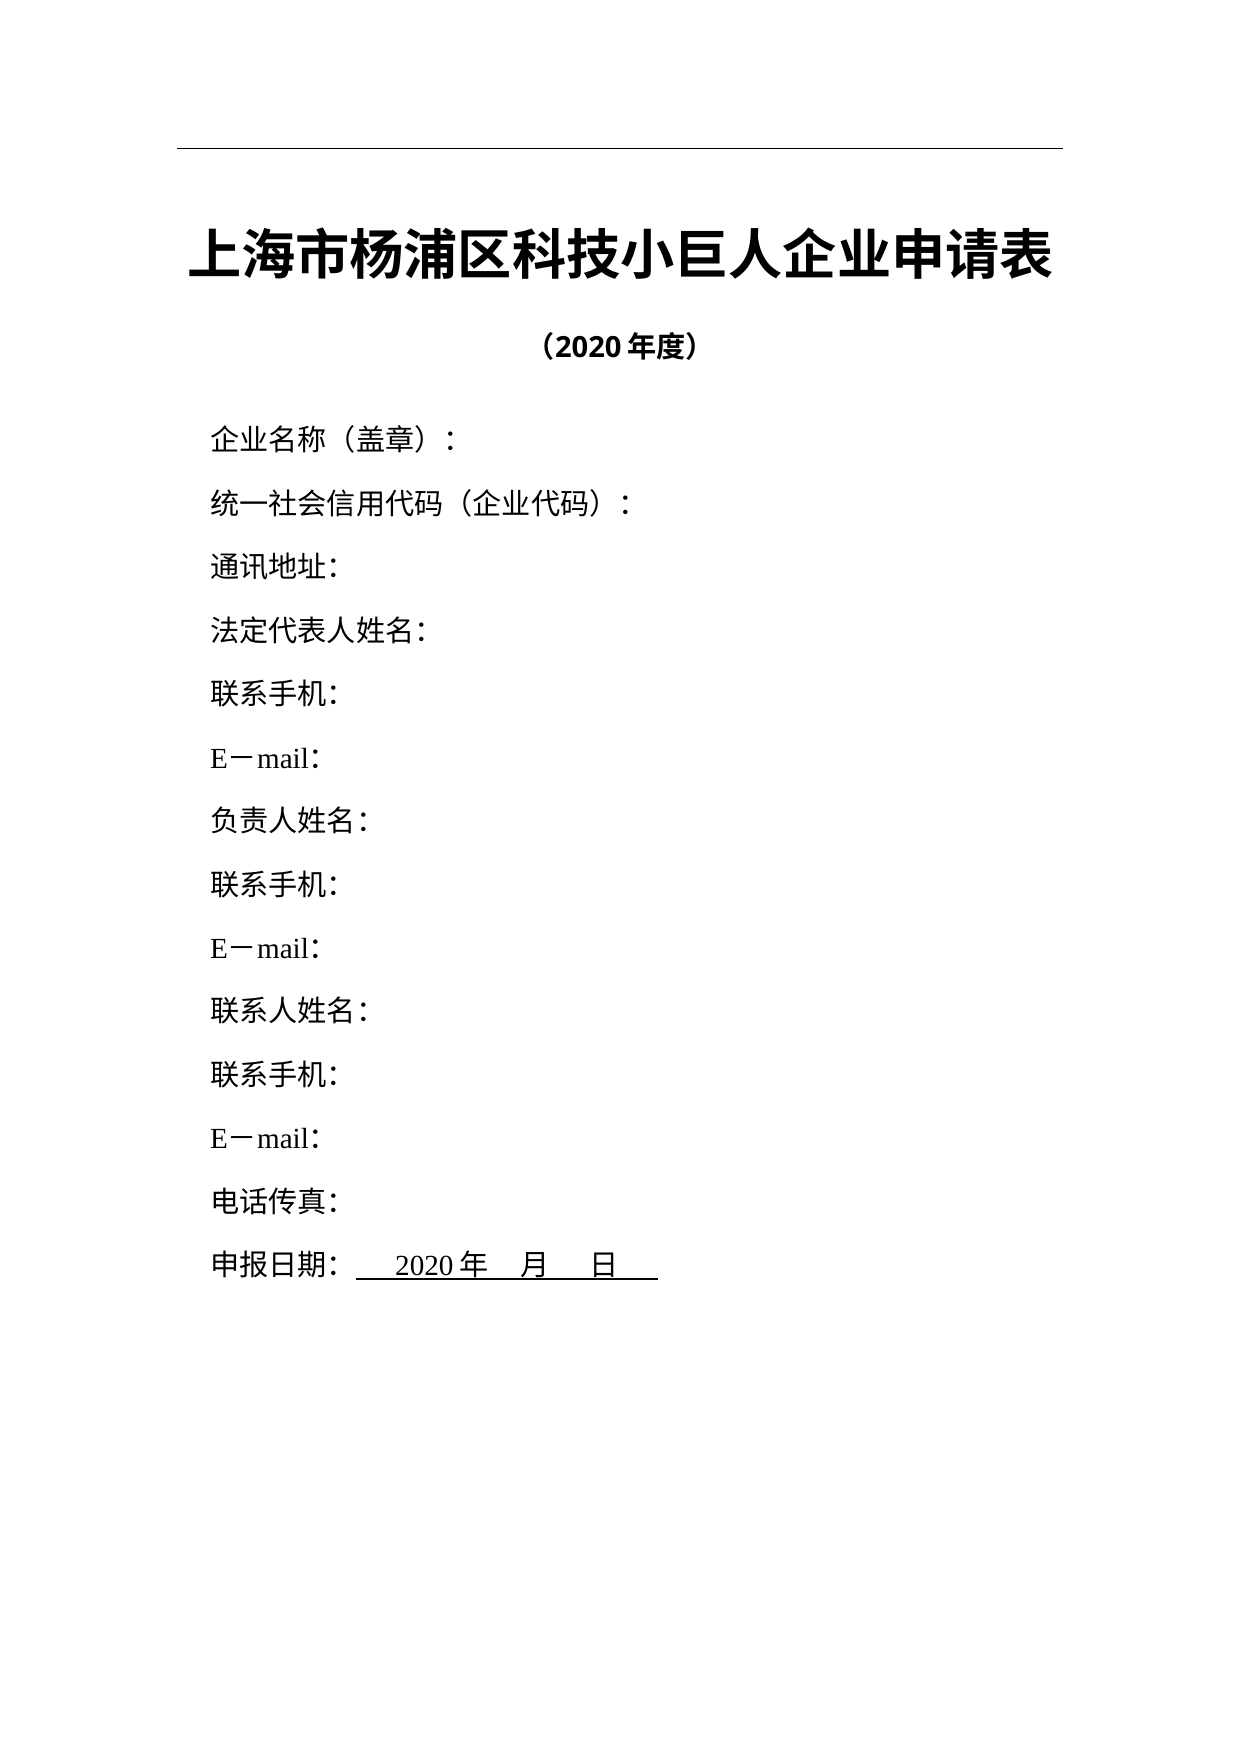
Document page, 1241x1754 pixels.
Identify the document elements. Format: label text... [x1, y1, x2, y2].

text 负责人姓名： [177, 798, 1063, 840]
text （2020年度） [177, 323, 1063, 366]
text 联系人姓名： [177, 988, 1063, 1030]
text 电话传真： [177, 1178, 1063, 1221]
text E－mail： [177, 1115, 1063, 1157]
text 上海市杨浦区科技小巨人企业申请表 [177, 212, 1063, 290]
text E－mail： [177, 924, 1063, 967]
text 统一社会信用代码（企业代码）： [177, 480, 1063, 523]
text 法定代表人姓名： [177, 607, 1063, 649]
text 联系手机： [177, 671, 1063, 713]
text 申报日期： 2020年 月 日 [177, 1242, 1063, 1284]
text 联系手机： [177, 861, 1063, 903]
text 通讯地址： [177, 544, 1063, 586]
text 企业名称（盖章）： [177, 417, 1063, 459]
text 联系手机： [177, 1051, 1063, 1094]
text E－mail： [177, 734, 1063, 776]
